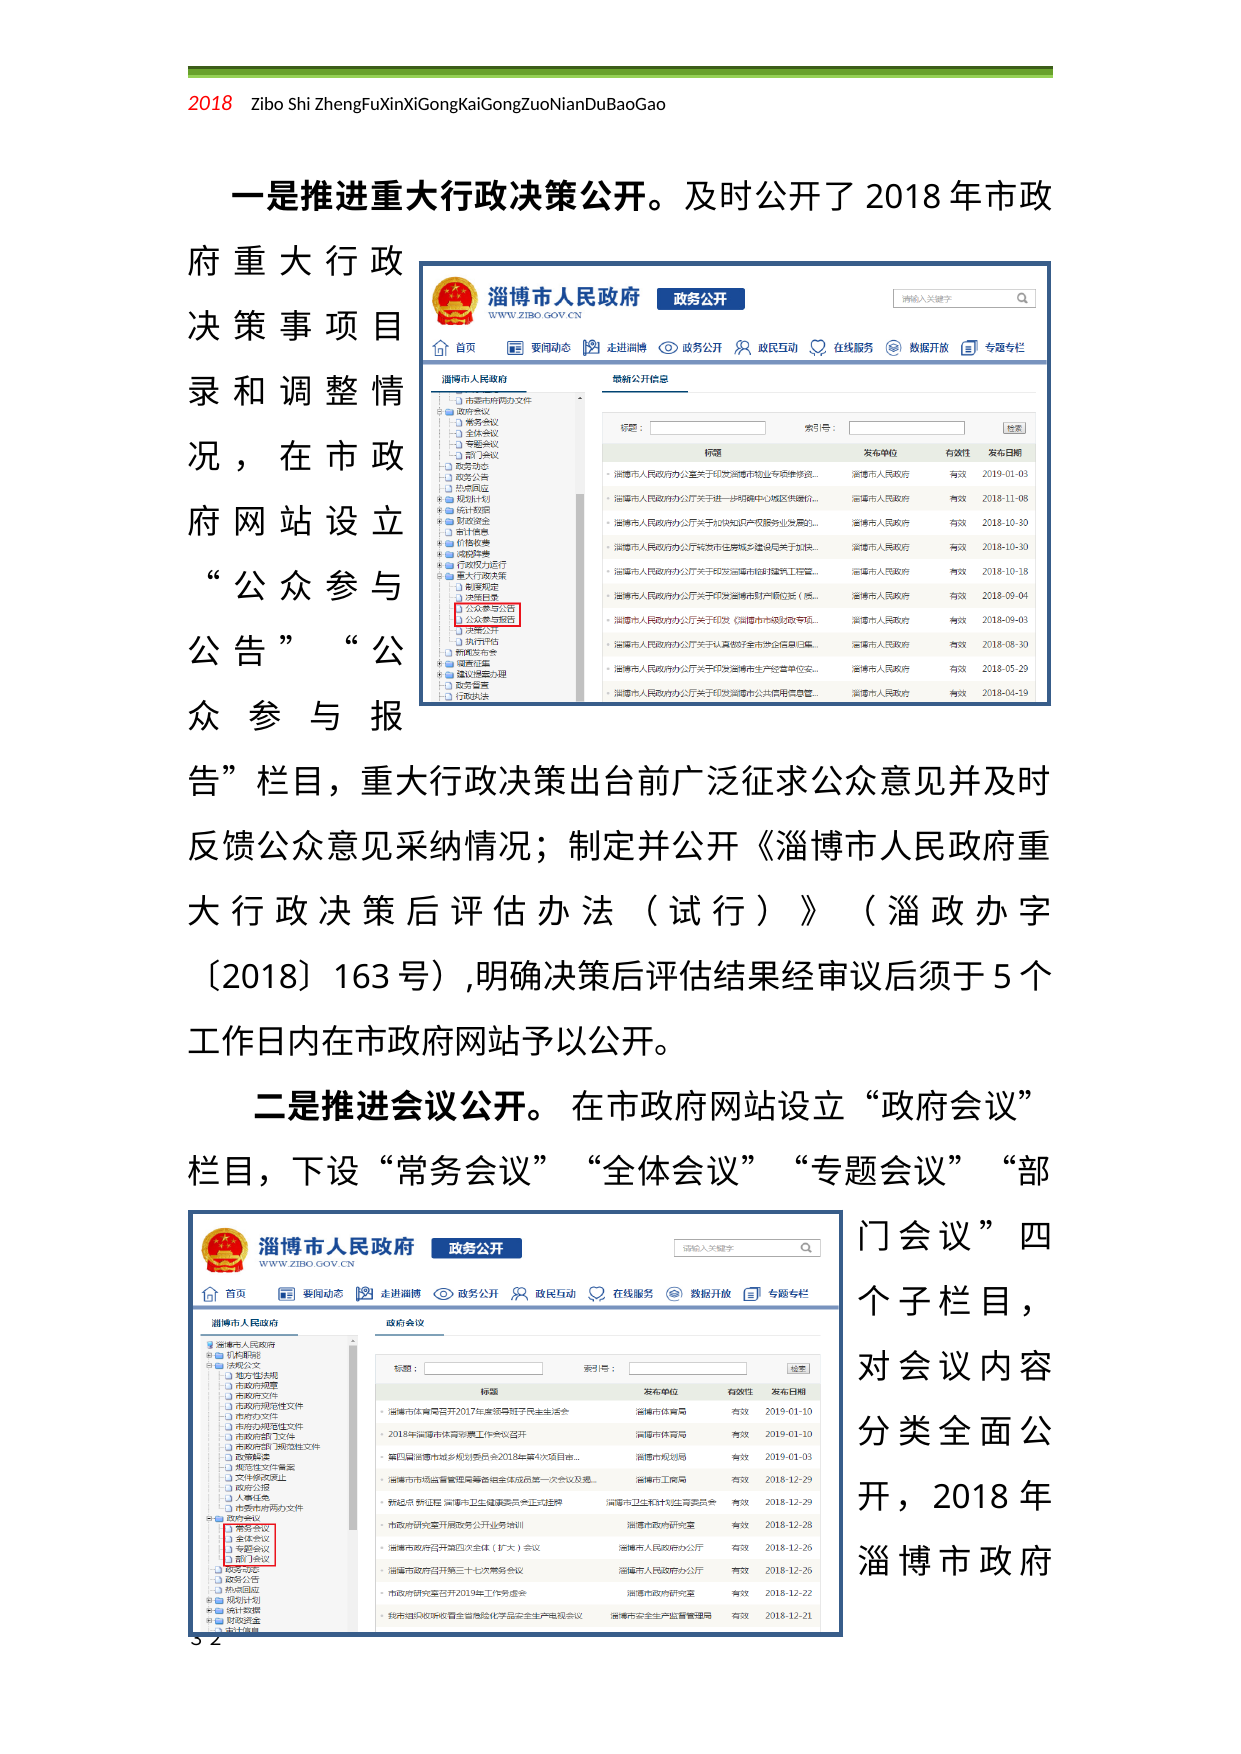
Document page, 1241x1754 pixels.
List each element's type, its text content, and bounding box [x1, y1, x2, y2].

picture [423, 266, 1047, 702]
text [187, 1072, 1053, 1592]
picture [193, 1214, 839, 1632]
